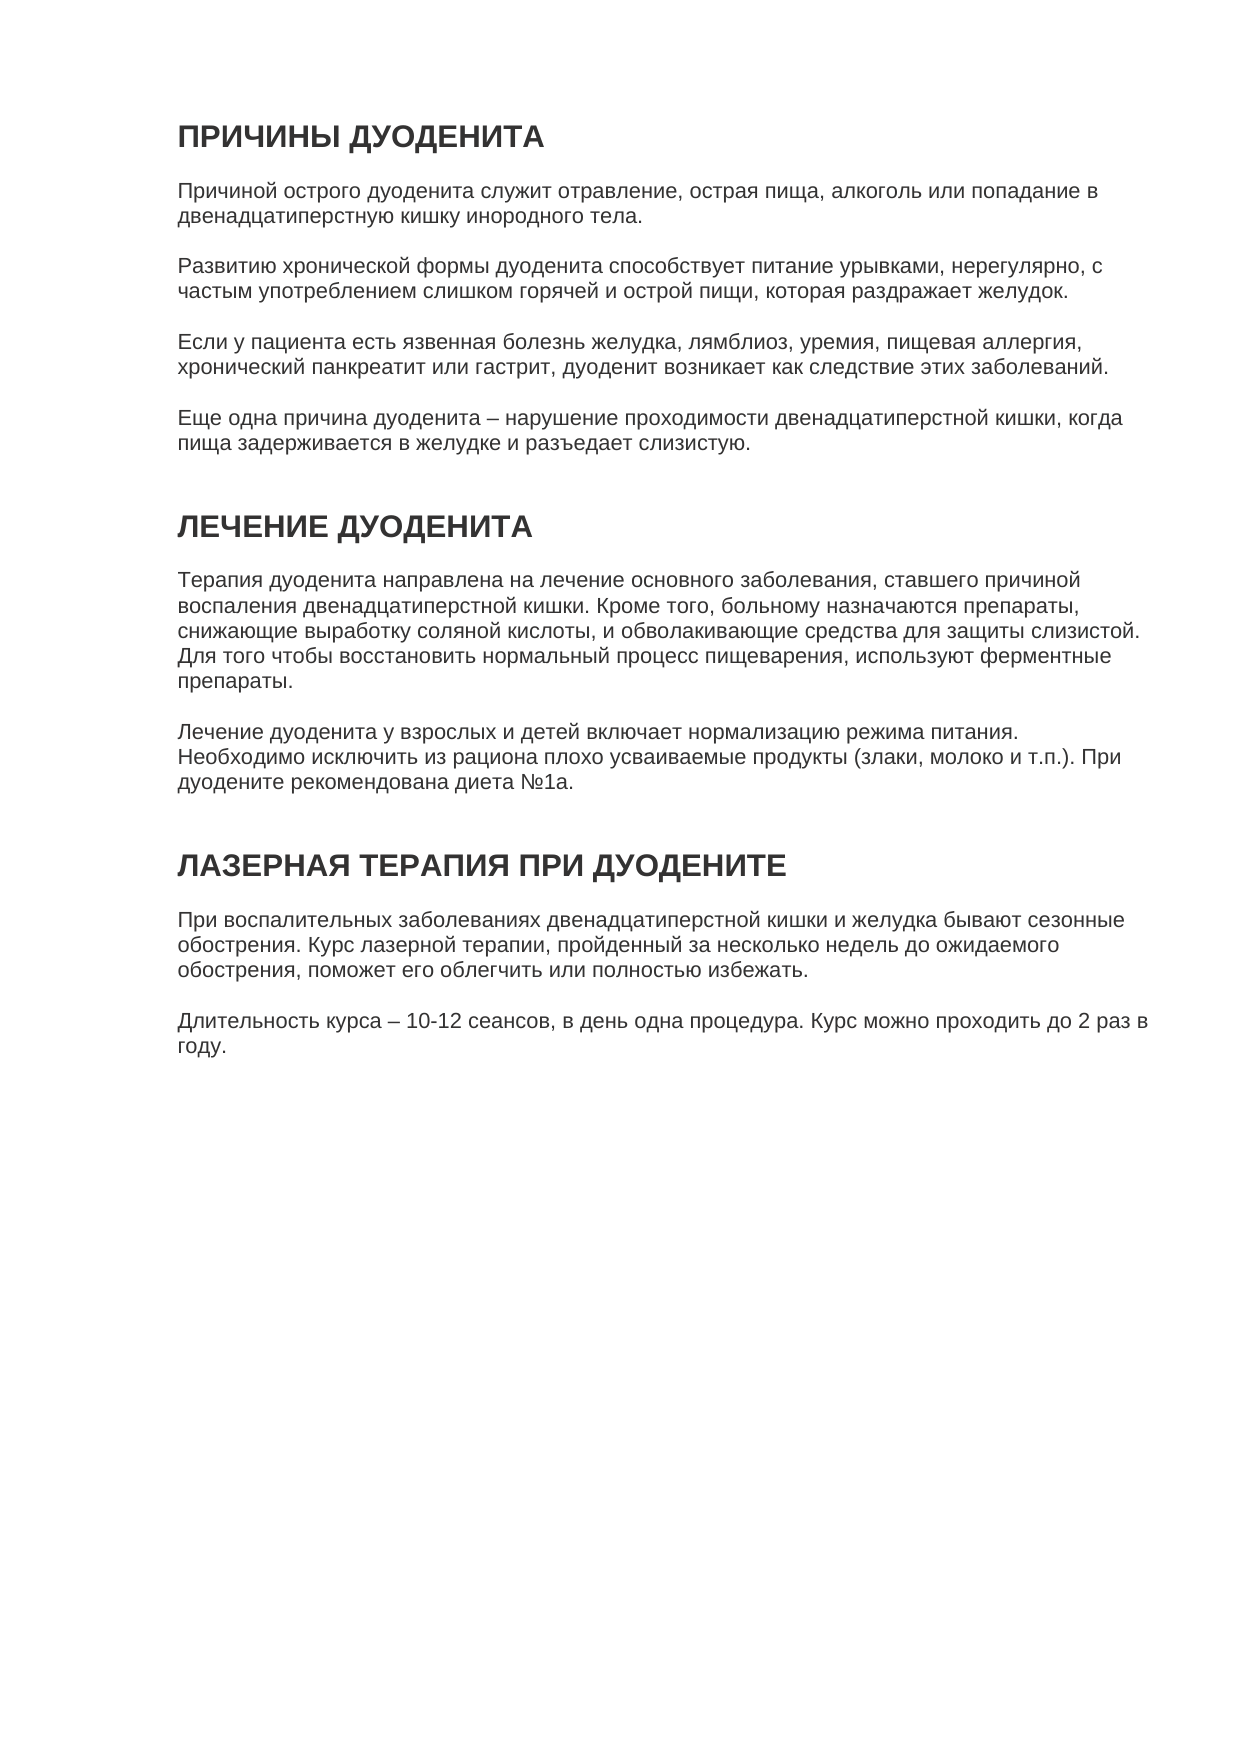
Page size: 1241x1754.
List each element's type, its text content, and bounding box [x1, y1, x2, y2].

text Причиной острого дуоденита служит отравление, острая пища, алкоголь или попадание в двенадцатиперстную кишку инородного тела. Развитию хронической формы дуоденита способствует питание урывками, нерегулярно, с частым употреблением слишком горячей и острой пищи, которая раздражает желудок. Если у пациента есть язвенная болезнь желудка, лямблиоз, уремия, пищевая аллергия, хронический панкреатит или гастрит, дуоденит возникает как следствие этих заболеваний. Еще одна причина дуоденита – нарушение проходимости двенадцатиперстной кишки, когда пища задерживается в желудке и разъедает слизистую. [177, 177, 1152, 508]
text При воспалительных заболеваниях двенадцатиперстной кишки и желудка бывают сезонные обострения. Курс лазерной терапии, пройденный за несколько недель до ожидаемого обострения, поможет его облегчить или полностью избежать. Длительность курса – 10-12 сеансов, в день одна процедура. Курс можно проходить до 2 раз в году. [177, 907, 1152, 1111]
text ЛАЗЕРНАЯ ТЕРАПИЯ ПРИ ДУОДЕНИТЕ [177, 847, 1152, 883]
text ЛЕЧЕНИЕ ДУОДЕНИТА [177, 508, 1152, 544]
text Терапия дуоденита направлена на лечение основного заболевания, ставшего причиной воспаления двенадцатиперстной кишки. Кроме того, больному назначаются препараты, снижающие выработку соляной кислоты, и обволакивающие средства для защиты слизистой. Для того чтобы восстановить нормальный процесс пищеварения, используют ферментные препараты. Лечение дуоденита у взрослых и детей включает нормализацию режима питания. Необходимо исключить из рациона плохо усваиваемые продукты (злаки, молоко и т.п.). При дуодените рекомендована диета №1а. [177, 567, 1152, 847]
text ПРИЧИНЫ ДУОДЕНИТА [177, 118, 1152, 154]
